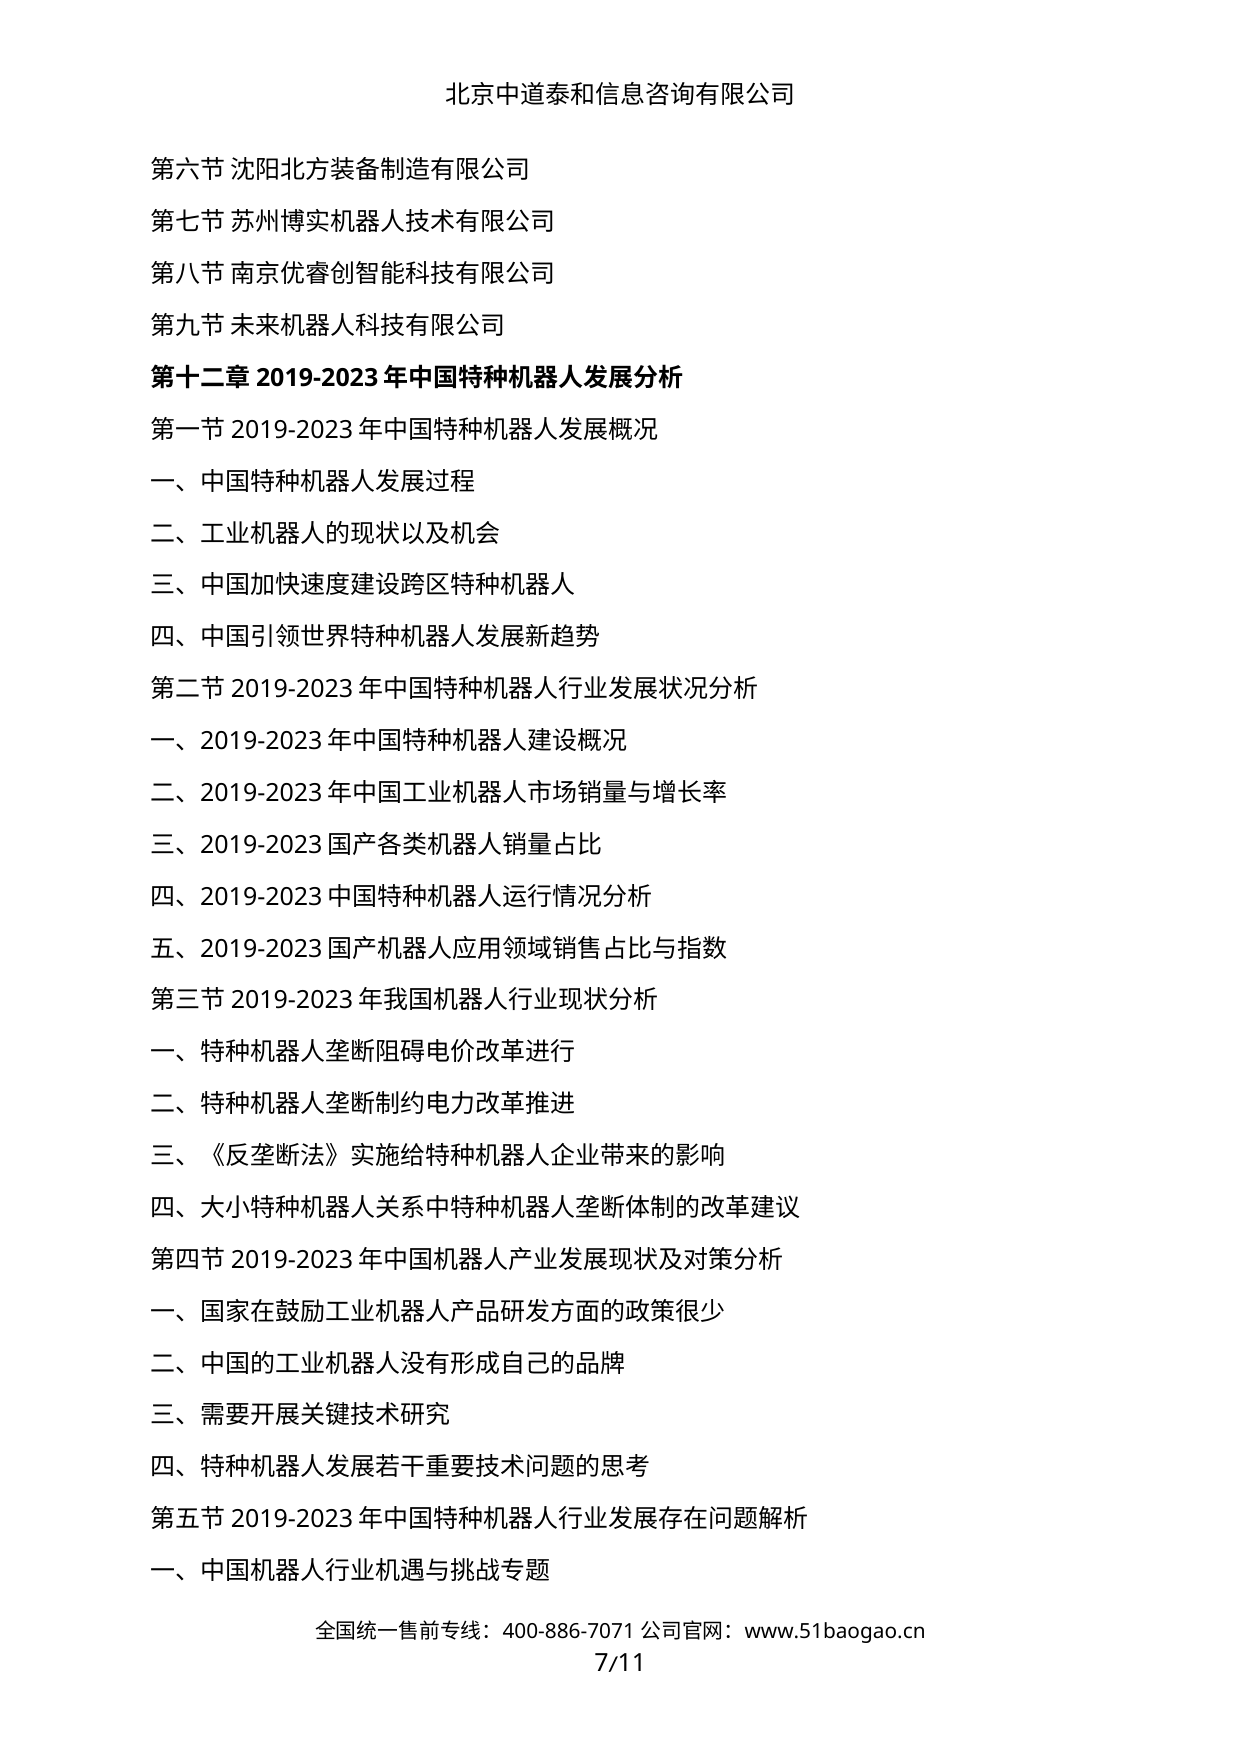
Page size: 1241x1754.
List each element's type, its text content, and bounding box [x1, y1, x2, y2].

text 四、中国引领世界特种机器人发展新趋势 [150, 617, 1090, 653]
text 三、《反垄断法》实施给特种机器人企业带来的影响 [150, 1136, 1090, 1172]
text 二、中国的工业机器人没有形成自己的品牌 [150, 1343, 1090, 1379]
text 一、2019-2023年中国特种机器人建设概况 [150, 721, 1090, 757]
text 第四节 2019-2023年中国机器人产业发展现状及对策分析 [150, 1239, 1090, 1276]
text 一、特种机器人垄断阻碍电价改革进行 [150, 1032, 1090, 1068]
text 三、2019-2023国产各类机器人销量占比 [150, 824, 1090, 861]
text 四、2019-2023中国特种机器人运行情况分析 [150, 876, 1090, 912]
text 五、2019-2023国产机器人应用领域销售占比与指数 [150, 928, 1090, 964]
text 三、中国加快速度建设跨区特种机器人 [150, 565, 1090, 601]
text 第三节 2019-2023年我国机器人行业现状分析 [150, 980, 1090, 1016]
text 四、特种机器人发展若干重要技术问题的思考 [150, 1447, 1090, 1483]
text 二、2019-2023年中国工业机器人市场销量与增长率 [150, 772, 1090, 809]
text 第八节 南京优睿创智能科技有限公司 [150, 254, 1090, 290]
text 第六节 沈阳北方装备制造有限公司 [150, 150, 1090, 186]
text 第九节 未来机器人科技有限公司 [150, 306, 1090, 342]
text 二、工业机器人的现状以及机会 [150, 513, 1090, 549]
text 三、需要开展关键技术研究 [150, 1395, 1090, 1431]
text 第七节 苏州博实机器人技术有限公司 [150, 202, 1090, 238]
text 一、中国机器人行业机遇与挑战专题 [150, 1551, 1090, 1587]
text 一、国家在鼓励工业机器人产品研发方面的政策很少 [150, 1291, 1090, 1327]
text 二、特种机器人垄断制约电力改革推进 [150, 1084, 1090, 1120]
text 第十二章 2019-2023年中国特种机器人发展分析 [150, 357, 1090, 394]
text 第五节 2019-2023年中国特种机器人行业发展存在问题解析 [150, 1499, 1090, 1535]
text 第一节 2019-2023年中国特种机器人发展概况 [150, 409, 1090, 446]
text 一、中国特种机器人发展过程 [150, 461, 1090, 497]
text 第二节 2019-2023年中国特种机器人行业发展状况分析 [150, 669, 1090, 705]
text 四、大小特种机器人关系中特种机器人垄断体制的改革建议 [150, 1187, 1090, 1224]
